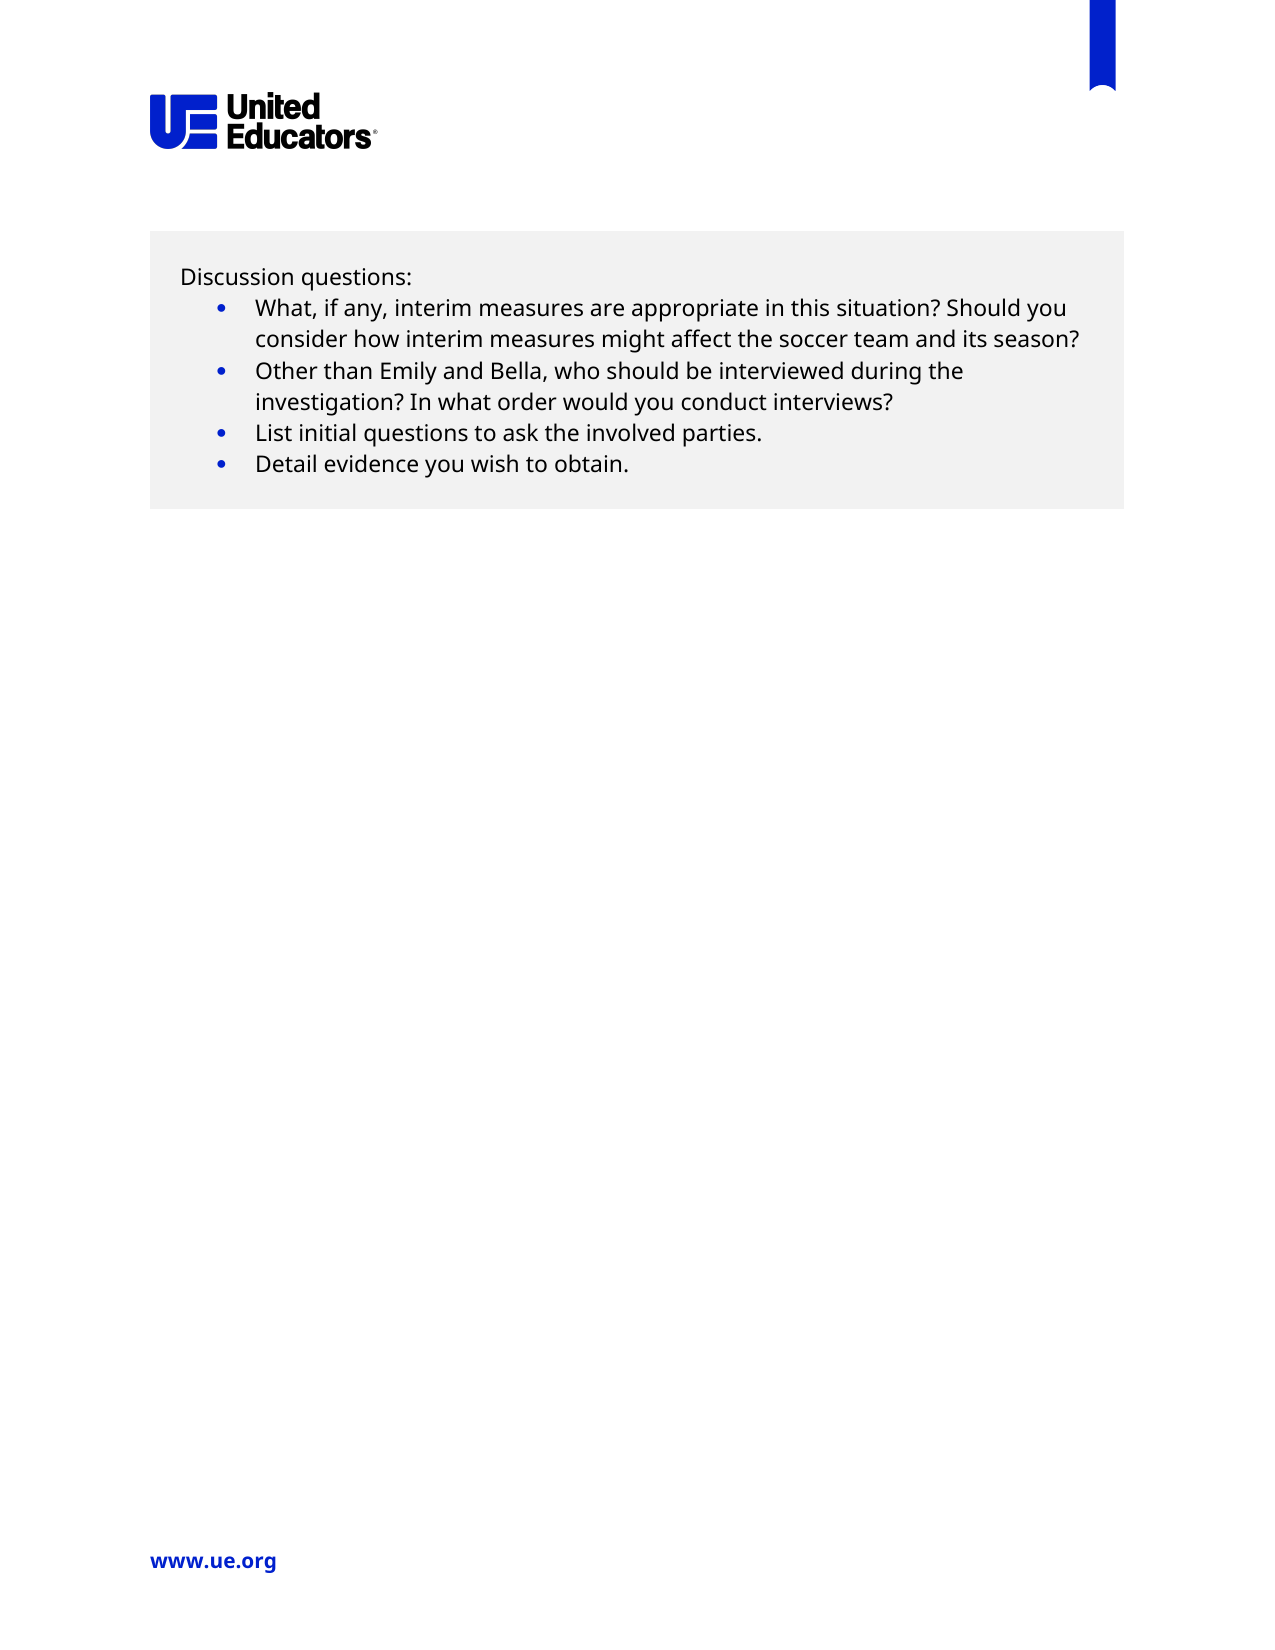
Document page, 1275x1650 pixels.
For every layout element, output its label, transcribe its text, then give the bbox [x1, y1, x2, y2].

picture [1089, 0, 1116, 91]
table_header Discussion questions: What, if any, interim measures are appropriate in this situation? Should you consider how interim measures might affect the soccer team and its season? Other than Emily and Bella, who should be interviewed during the investigation? In what order would you conduct interviews? List initial questions to ask the involved parties. Detail evidence you wish to obtain. [150, 231, 1124, 509]
picture [150, 92, 379, 149]
